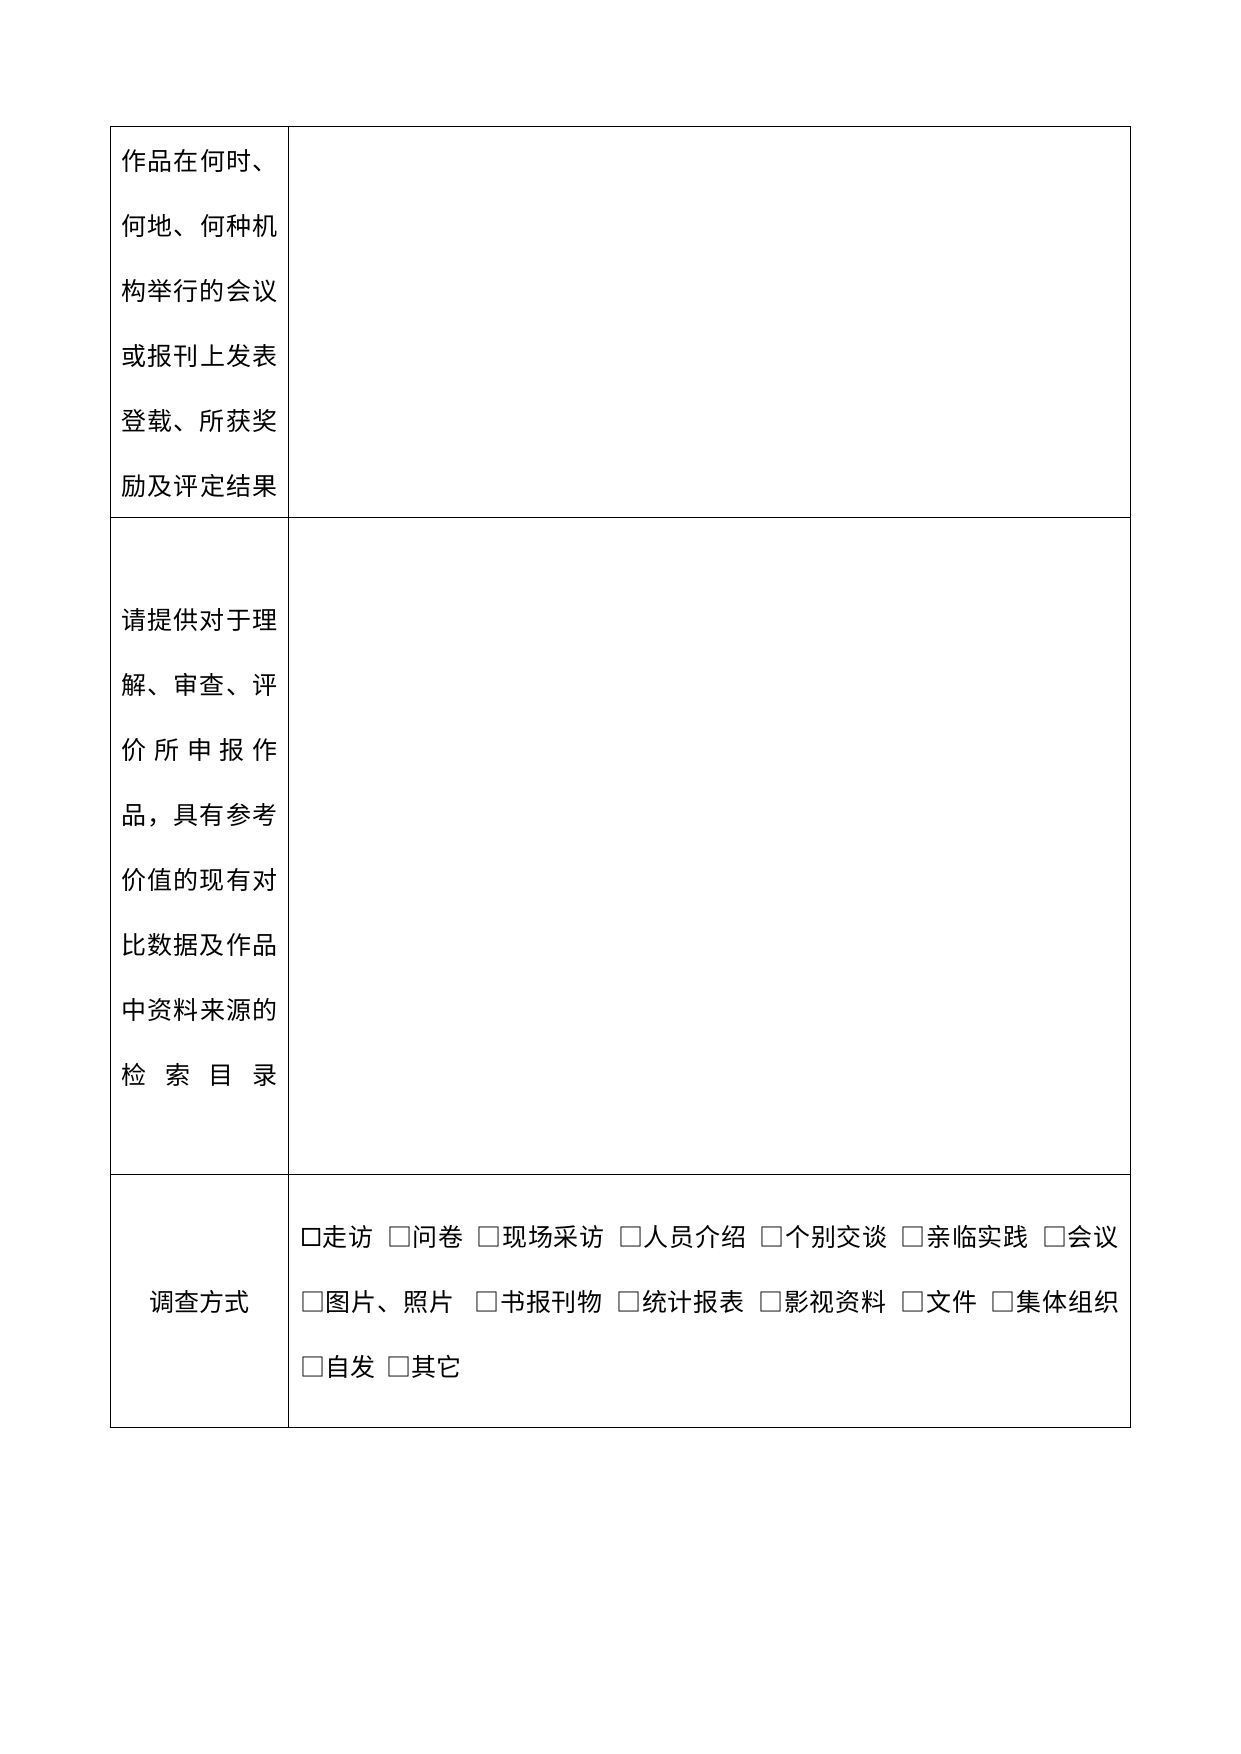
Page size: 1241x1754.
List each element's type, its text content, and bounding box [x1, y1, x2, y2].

table_cell [289, 127, 1130, 517]
table_cell 调查方式 [111, 1175, 288, 1427]
table_cell 请提供对于理解、审查、评价所申报作品，具有参考价值的现有对比数据及作品中资料来源的检索目录 [111, 518, 288, 1174]
table_cell 作品在何时、何地、何种机构举行的会议或报刊上发表登载、所获奖励及评定结果 [111, 127, 288, 517]
table_cell [289, 518, 1130, 1174]
table_cell 走访 □问卷 □现场采访 □人员介绍 □个别交谈 □亲临实践 □会议 □图片、照片 □书报刊物 □统计报表 □影视资料 □文件 □集体组织 □自发 □其它 [289, 1175, 1130, 1427]
